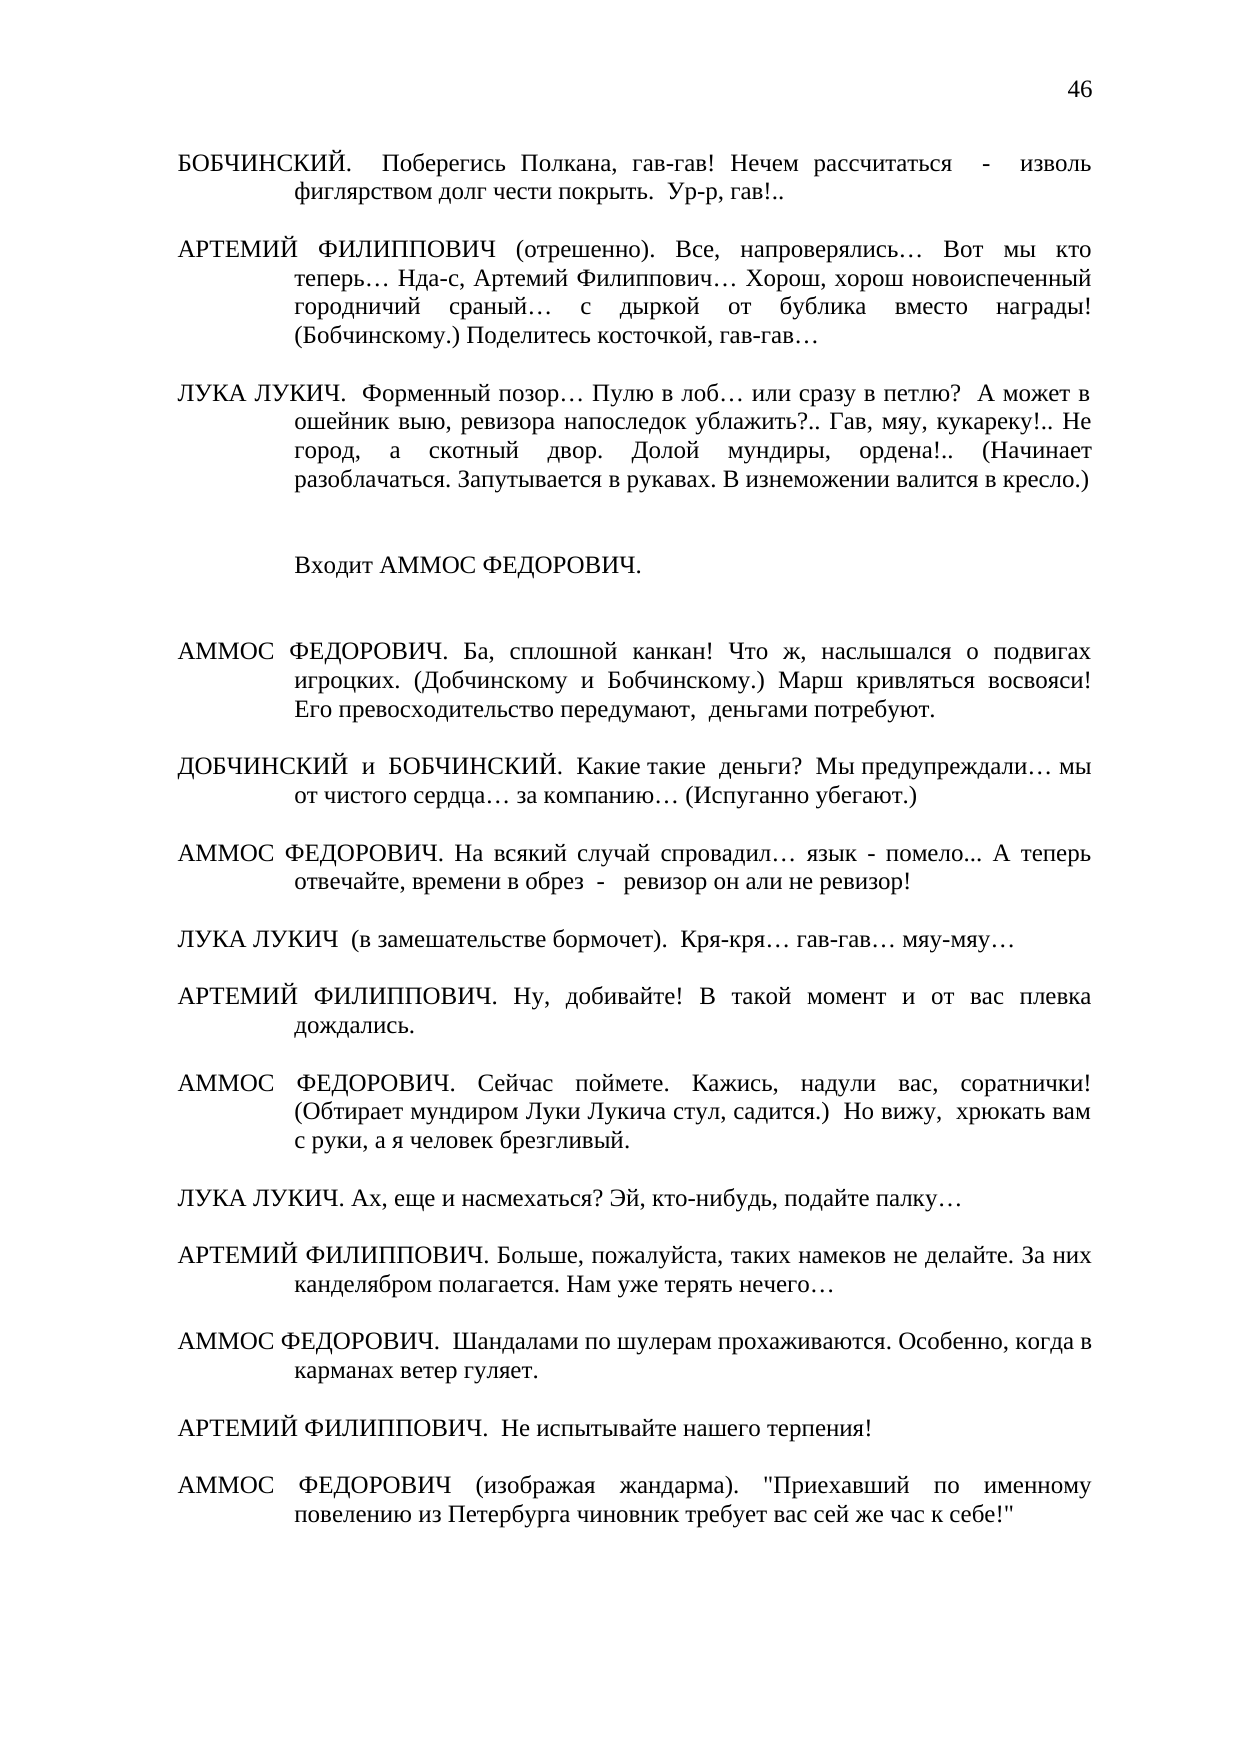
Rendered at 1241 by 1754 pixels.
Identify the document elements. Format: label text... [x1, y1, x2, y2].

text АММОС ФЕДОРОВИЧ. На всякий случай спровадил… язык - помело... А теперь отвечайте, времени в обрез - ревизор он али не ревизор! [177, 838, 1092, 895]
text ДОБЧИНСКИЙ и БОБЧИНСКИЙ. Какие такие деньги? Мы предупреждали… мы от чистого сердца… за компанию… (Испуганно убегают.) [177, 751, 1092, 809]
text ЛУКА ЛУКИЧ (в замешательстве бормочет). Кря-кря… гав-гав… мяу-мяу… [177, 924, 1092, 953]
text ЛУКА ЛУКИЧ. Ах, еще и насмехаться? Эй, кто-нибудь, подайте палку… [177, 1183, 1092, 1211]
text АММОС ФЕДОРОВИЧ. Ба, сплошной канкан! Что ж, наслышался о подвигах игроцких. (Добчинскому и Бобчинскому.) Марш кривляться восвояси! Его превосходительство передумают, деньгами потребуют. [177, 636, 1092, 723]
text ЛУКА ЛУКИЧ. Форменный позор… Пулю в лоб… или сразу в петлю? А может в ошейник выю, ревизора напоследок ублажить?.. Гав, мяу, кукареку!.. Не город, а скотный двор. Долой мундиры, ордена!.. (Начинает разоблачаться. Запутывается в рукавах. В изнеможении валится в кресло.) [177, 378, 1092, 493]
text АРТЕМИЙ ФИЛИППОВИЧ. Больше, пожалуйста, таких намеков не делайте. За них канделябром полагается. Нам уже терять нечего… [177, 1240, 1092, 1298]
text АРТЕМИЙ ФИЛИППОВИЧ. Ну, добивайте! В такой момент и от вас плевка дождались. [177, 981, 1092, 1039]
text АРТЕМИЙ ФИЛИППОВИЧ (отрешенно). Все, напроверялись… Вот мы кто теперь… Нда-с, Артемий Филиппович… Хорош, хорош новоиспеченный городничий сраный… с дыркой от бублика вместо награды! (Бобчинскому.) Поделитесь косточкой, гав-гав… [177, 234, 1092, 349]
text АРТЕМИЙ ФИЛИППОВИЧ. Не испытывайте нашего терпения! [177, 1413, 1092, 1441]
text АММОС ФЕДОРОВИЧ. Шандалами по шулерам прохаживаются. Особенно, когда в карманах ветер гуляет. [177, 1326, 1092, 1384]
text АММОС ФЕДОРОВИЧ (изображая жандарма). "Приехавший по именному повелению из Петербурга чиновник требует вас сей же час к себе!" [177, 1470, 1092, 1528]
text БОБЧИНСКИЙ. Поберегись Полкана, гав-гав! Нечем рассчитаться - изволь фиглярством долг чести покрыть. Ур-р, гав!.. [177, 148, 1092, 205]
text Входит АММОС ФЕДОРОВИЧ. [177, 550, 1092, 579]
text АММОС ФЕДОРОВИЧ. Сейчас поймете. Кажись, надули вас, соратнички! (Обтирает мундиром Луки Лукича стул, садится.) Но вижу, хрюкать вам с руки, а я человек брезгливый. [177, 1068, 1092, 1154]
